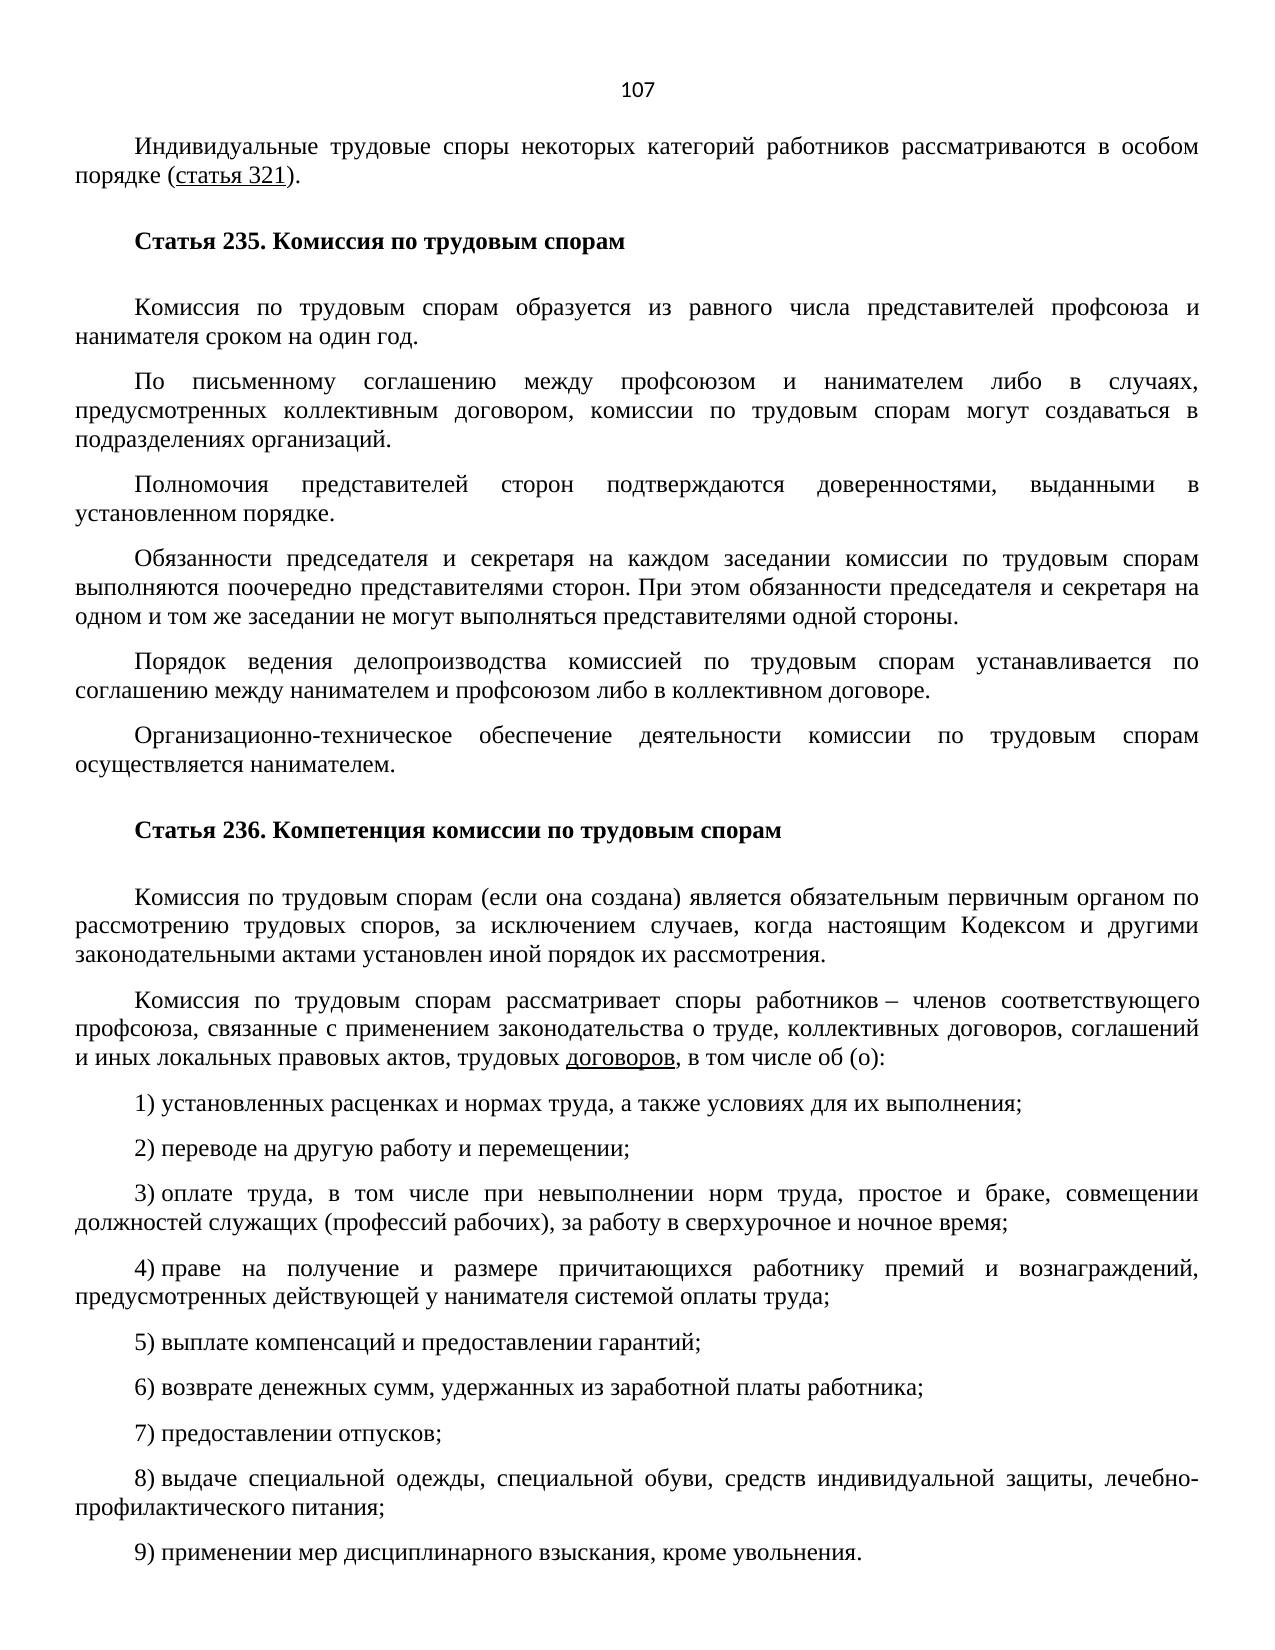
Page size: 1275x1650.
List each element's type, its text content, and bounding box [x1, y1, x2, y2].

text Статья 236. Компетенция комиссии по трудовым спорам [134, 816, 1200, 844]
text Индивидуальные трудовые споры некоторых категорий работников рассматриваются в особом порядке (статья 321). [75, 131, 1200, 188]
text 7) предоставлении отпусков; [75, 1418, 1200, 1446]
text 3) оплате труда, в том числе при невыполнении норм труда, простое и браке, совмещении должностей служащих (профессий рабочих), за работу в сверхурочное и ночное время; [75, 1178, 1200, 1236]
text Комиссия по трудовым спорам образуется из равного числа представителей профсоюза и нанимателя сроком на один год. [75, 292, 1200, 350]
text Комиссия по трудовым спорам рассматривает споры работников – членов соответствующего профсоюза, связанные с применением законодательства о труде, коллективных договоров, соглашений и иных локальных правовых актов, трудовых договоров, в том числе об (о): [75, 985, 1200, 1071]
text Комиссия по трудовым спорам (если она создана) является обязательным первичным органом по рассмотрению трудовых споров, за исключением случаев, когда настоящим Кодексом и другими законодательными актами установлен иной порядок их рассмотрения. [75, 882, 1200, 968]
text 9) применении мер дисциплинарного взыскания, кроме увольнения. [75, 1537, 1200, 1566]
text Статья 235. Комиссия по трудовым спорам [134, 226, 1200, 255]
text Обязанности председателя и секретаря на каждом заседании комиссии по трудовым спорам выполняются поочередно представителями сторон. При этом обязанности председателя и секретаря на одном и том же заседании не могут выполняться представителями одной стороны. [75, 543, 1200, 630]
text 6) возврате денежных сумм, удержанных из заработной платы работника; [75, 1372, 1200, 1401]
text По письменному соглашению между профсоюзом и нанимателем либо в случаях, предусмотренных коллективным договором, комиссии по трудовым спорам могут создаваться в подразделениях организаций. [75, 366, 1200, 453]
text Организационно-техническое обеспечение деятельности комиссии по трудовым спорам осуществляется нанимателем. [75, 721, 1200, 778]
text 2) переводе на другую работу и перемещении; [75, 1133, 1200, 1162]
text 1) установленных расценках и нормах труда, а также условиях для их выполнения; [75, 1088, 1200, 1116]
text Полномочия представителей сторон подтверждаются доверенностями, выданными в установленном порядке. [75, 469, 1200, 527]
text Порядок ведения делопроизводства комиссией по трудовым спорам устанавливается по соглашению между нанимателем и профсоюзом либо в коллективном договоре. [75, 646, 1200, 704]
text 8) выдаче специальной одежды, специальной обуви, средств индивидуальной защиты, лечебно-профилактического питания; [75, 1463, 1200, 1521]
text 4) праве на получение и размере причитающихся работнику премий и вознаграждений, предусмотренных действующей у нанимателя системой оплаты труда; [75, 1253, 1200, 1310]
text 5) выплате компенсаций и предоставлении гарантий; [75, 1327, 1200, 1356]
